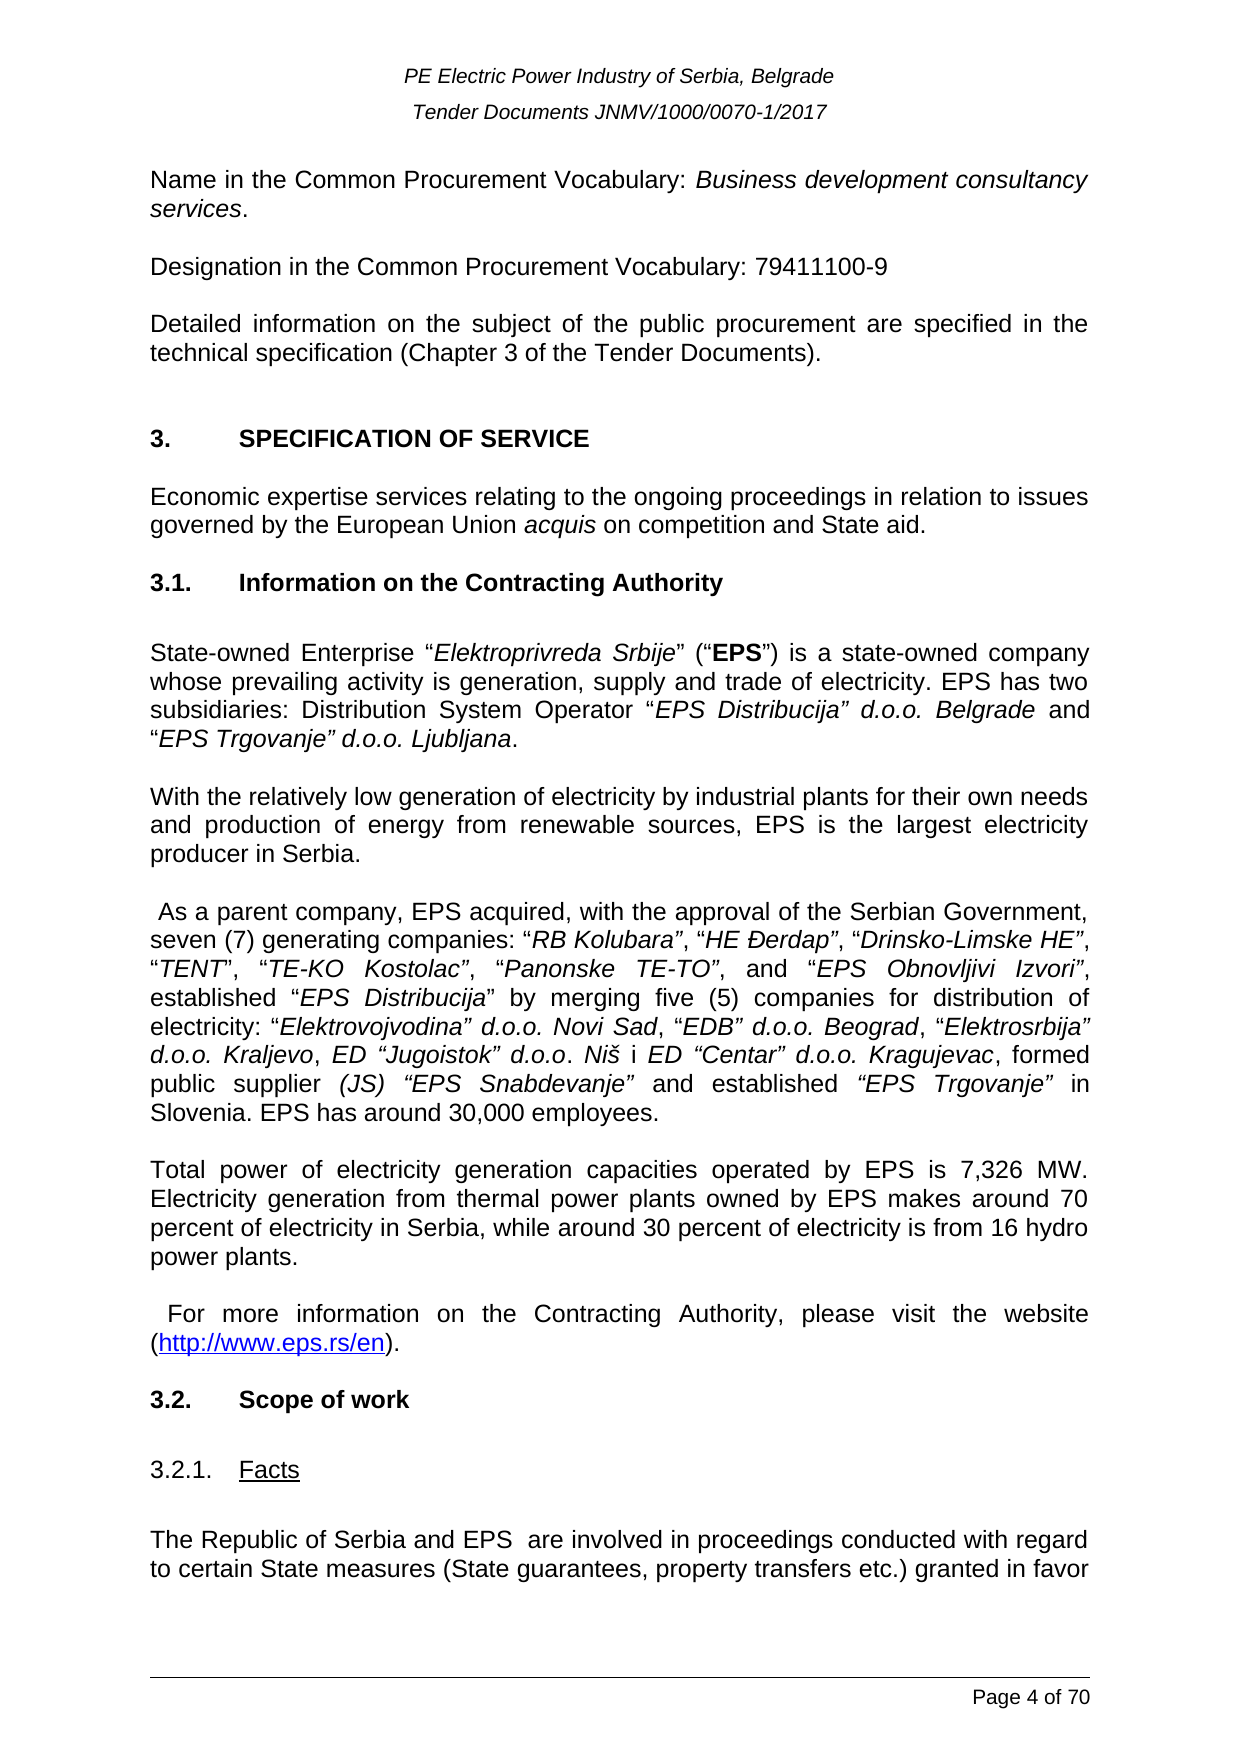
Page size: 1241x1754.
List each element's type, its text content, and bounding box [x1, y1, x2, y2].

text Economic expertise services relating to the ongoing proceedings in relation to issues governed by the European Union acquis on competition and State aid. [150, 482, 1090, 539]
text Name in the Common Procurement Vocabulary: Business development consultancy services. [150, 165, 1090, 223]
text As a parent company, EPS acquired, with the approval of the Serbian Government, seven (7) generating companies: “RB Kolubara”, “HE Đerdap”, “Drinsko-Limske HE”, “TENT”, “TE-KO Kostolac”, “Panonske TE-TO”, and “EPS Obnovljivi Izvori”, established “EPS Distribucija” by merging five (5) companies for distribution of electricity: “Elektrovojvodina” d.o.o. Novi Sad, “EDB” d.o.o. Beograd, “Elektrosrbija” d.o.o. Kralјevo, ED “Jugoistok” d.o.o. Niš i ED “Centar” d.o.o. Kragujevac, formed public supplier (JS) “EPS Snabdevanje” and established “EPS Trgovanje” in Slovenia. EPS has around 30,000 employees. [150, 897, 1090, 1127]
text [150, 1525, 1090, 1583]
text Total power of electricity generation capacities operated by EPS is 7,326 МW. Electricity generation from thermal power plants owned by EPS makes around 70 percent of electricity in Serbia, while around 30 percent of electricity is from 16 hydro power plants. [150, 1155, 1090, 1270]
subtitle Facts [150, 1455, 1090, 1484]
text State-owned Enterprise “Elektroprivreda Srbije” (“EPS”) is a state-owned company whose prevailing activity is generation, supply and trade of electricity. EPS has two subsidiaries: Distribution System Operator “EPS Distribucija” d.o.o. Belgrade and “EPS Trgovanje” d.o.o. Ljubljana. [150, 638, 1090, 753]
subtitle Scope of work [150, 1385, 1090, 1414]
text With the relatively low generation of electricity by industrial plants for their own needs and production of energy from renewable sources, EPS is the largest electricity producer in Serbia. [150, 782, 1090, 868]
text Detailed information on the subject of the public procurement are specified in the technical specification (Chapter 3 of the Tender Documents). [150, 309, 1090, 367]
subtitle SPECIFICATION OF SERVICE [150, 424, 1090, 453]
text Designation in the Common Procurement Vocabulary: 79411100-9 [150, 252, 1090, 280]
text For more information on the Contracting Authority, please visit the website (http://www.eps.rs/en). [150, 1299, 1090, 1357]
subtitle Information on the Contracting Authority [150, 568, 1090, 597]
